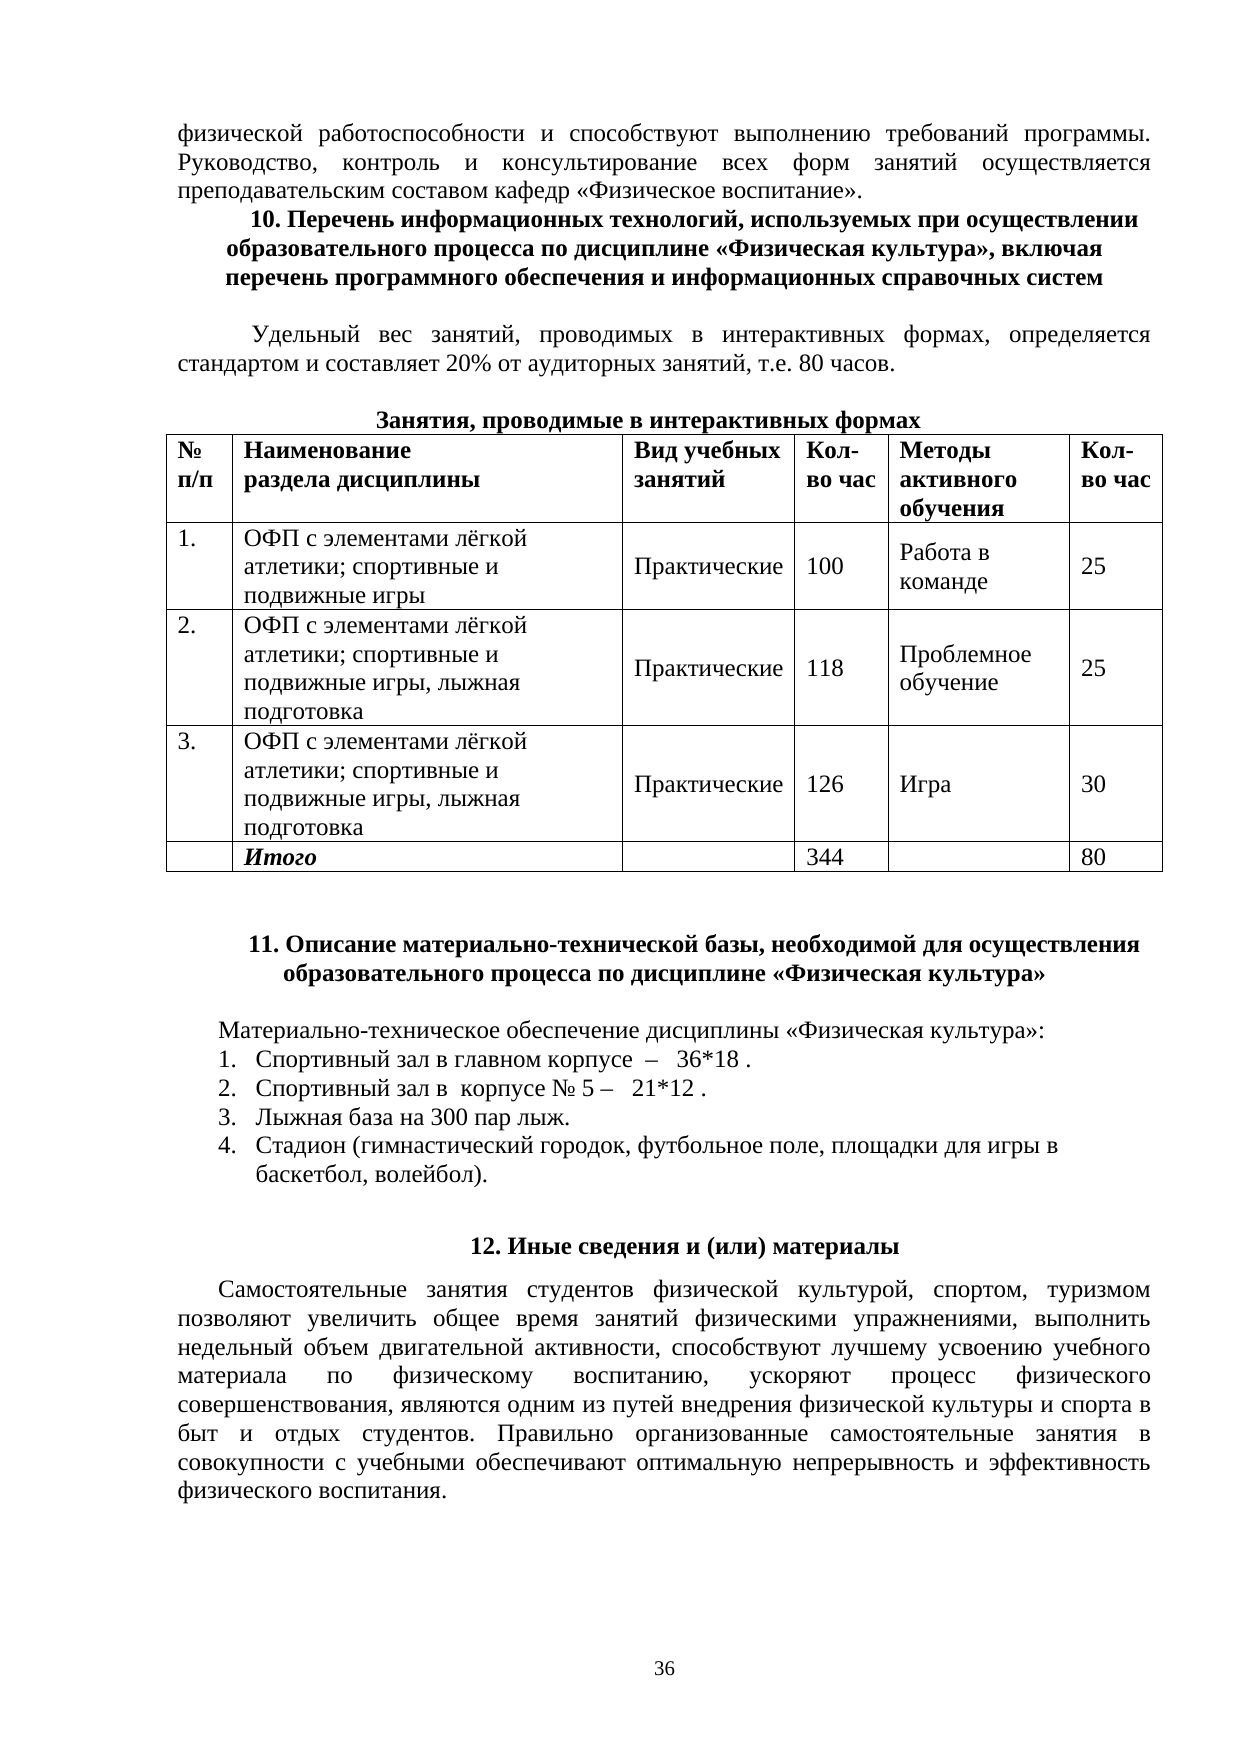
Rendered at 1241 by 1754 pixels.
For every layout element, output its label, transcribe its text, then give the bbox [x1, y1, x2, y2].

list Спортивный зал в главном корпусе – 36*18 . [218, 1044, 1152, 1073]
list Лыжная база на 300 пар лыж. [218, 1102, 1152, 1131]
table_cell [623, 842, 794, 871]
list Спортивный зал в корпусе № 5 – 21*12 . [218, 1073, 1152, 1102]
table_cell 100 [795, 523, 888, 609]
table_cell 30 [1070, 726, 1162, 841]
table_header Методы активного обучения [889, 435, 1069, 522]
table_cell Практические [623, 523, 794, 609]
text Удельный вес занятий, проводимых в интерактивных формах, определяется стандартом и составляет 20% от аудиторных занятий, т.е. 80 часов. [177, 319, 1152, 377]
table_cell 80 [1070, 842, 1162, 871]
text 12. Иные сведения и (или) материалы [218, 1231, 1152, 1260]
table_cell Проблемное обучение [889, 610, 1069, 725]
table_cell 25 [1070, 523, 1162, 609]
table_cell Практические [623, 610, 794, 725]
table_cell 344 [795, 842, 888, 871]
table_cell ОФП с элементами лёгкой атлетики; спортивные и подвижные игры, лыжная подготовка [233, 726, 622, 841]
table_cell 1. [167, 523, 232, 609]
table_cell [167, 842, 232, 871]
table_cell ОФП с элементами лёгкой атлетики; спортивные и подвижные игры, лыжная подготовка [233, 610, 622, 725]
table_header № п/п [167, 435, 232, 522]
table_cell Практические [623, 726, 794, 841]
text Занятия, проводимые в интерактивных формах [177, 406, 1152, 434]
table_cell ОФП с элементами лёгкой атлетики; спортивные и подвижные игры [233, 523, 622, 609]
list Стадион (гимнастический городок, футбольное поле, площадки для игры в баскетбол, волейбол). [218, 1131, 1152, 1188]
table_cell Итого [233, 842, 622, 871]
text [177, 118, 1152, 204]
table_cell Игра [889, 726, 1069, 841]
table_cell [889, 842, 1069, 871]
text Материально-техническое обеспечение дисциплины «Физическая культура»: [218, 1016, 1152, 1044]
table_header Наименование раздела дисциплины [233, 435, 622, 522]
table_header Кол-во час [795, 435, 888, 522]
table_cell 126 [795, 726, 888, 841]
text 10. Перечень информационных технологий, используемых при осуществлении образовательного процесса по дисциплине «Физическая культура», включая перечень программного обеспечения и информационных справочных систем [177, 204, 1152, 291]
table_cell 3. [167, 726, 232, 841]
table_header Кол-во час [1070, 435, 1162, 522]
table_cell Работа в команде [889, 523, 1069, 609]
table_cell 25 [1070, 610, 1162, 725]
table_cell 118 [795, 610, 888, 725]
text 11. Описание материально-технической базы, необходимой для осуществления образовательного процесса по дисциплине «Физическая культура» [177, 929, 1152, 987]
text Самостоятельные занятия студентов физической культурой, спортом, туризмом позволяют увеличить общее время занятий физическими упражнениями, выполнить недельный объем двигательной активности, способствуют лучшему усвоению учебного материала по физическому воспитанию, ускоряют процесс физического совершенствования, являются одним из путей внедрения физической культуры и спорта в быт и отдых студентов. Правильно организованные самостоятельные занятия в совокупности с учебными обеспечивают оптимальную непрерывность и эффективность физического воспитания. [177, 1274, 1152, 1504]
table_cell 2. [167, 610, 232, 725]
table_header Вид учебных занятий [623, 435, 794, 522]
